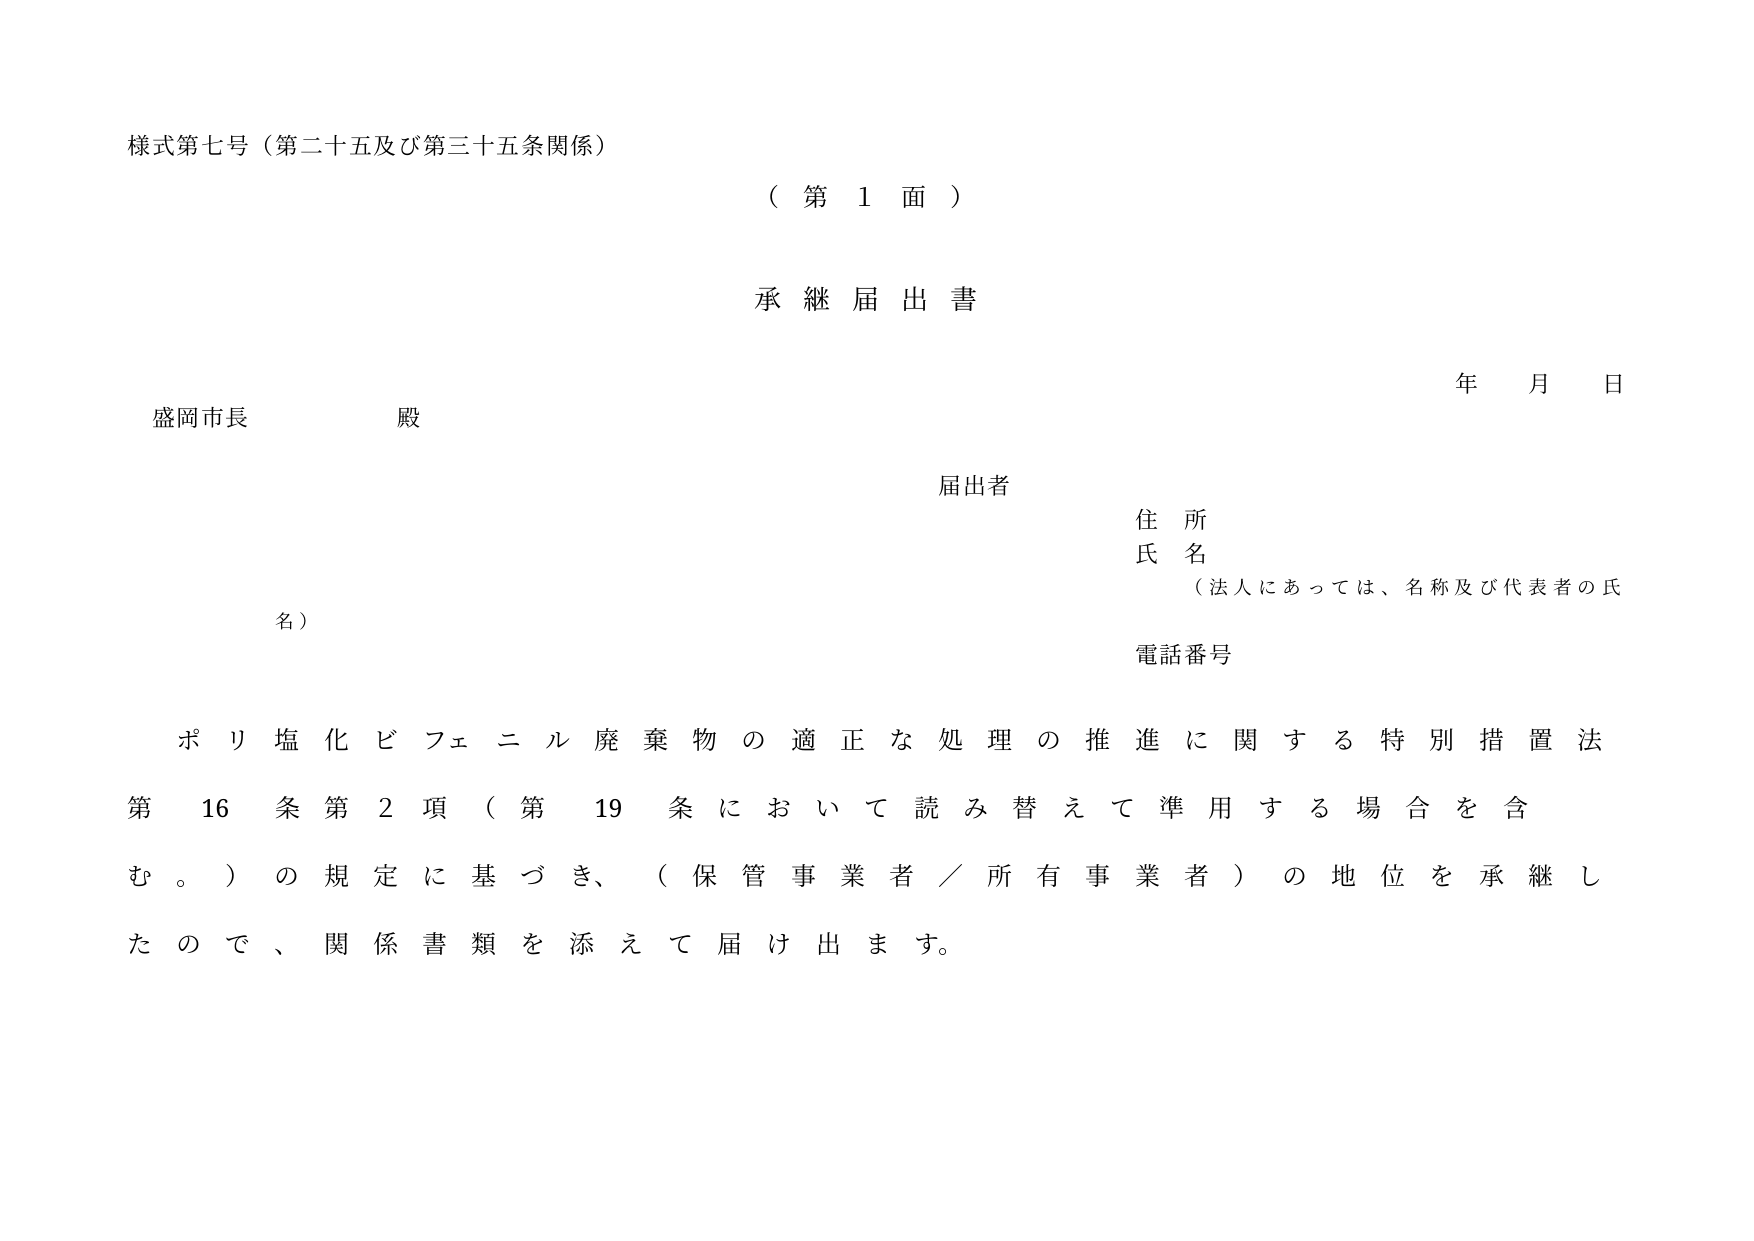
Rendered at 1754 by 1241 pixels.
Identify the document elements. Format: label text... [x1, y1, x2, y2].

text 様式第七号（第二十五及び第三十五条関係） [127, 128, 1627, 162]
text 年 月 日 [127, 365, 1627, 399]
text 届出者 [152, 467, 1627, 501]
text ポリ塩化ビフェニル廃棄物の適正な処理の推進に関する特別措置法第16条第２項（第19条において読み替えて準用する場合を含む。）の規定に基づき、（保管事業者／所有事業者）の地位を承継したので、関係書類を添えて届け出ます。 [127, 705, 1627, 977]
text 住 所 [152, 501, 1627, 535]
text （法人にあっては、名称及び代表者の氏名） [152, 569, 1627, 637]
text 盛岡市長 殿 [127, 399, 1627, 433]
text 氏 名 [152, 535, 1627, 569]
text （第１面） [127, 162, 1627, 229]
text 承継届出書 [127, 263, 1627, 331]
text 電話番号 [152, 637, 1627, 671]
